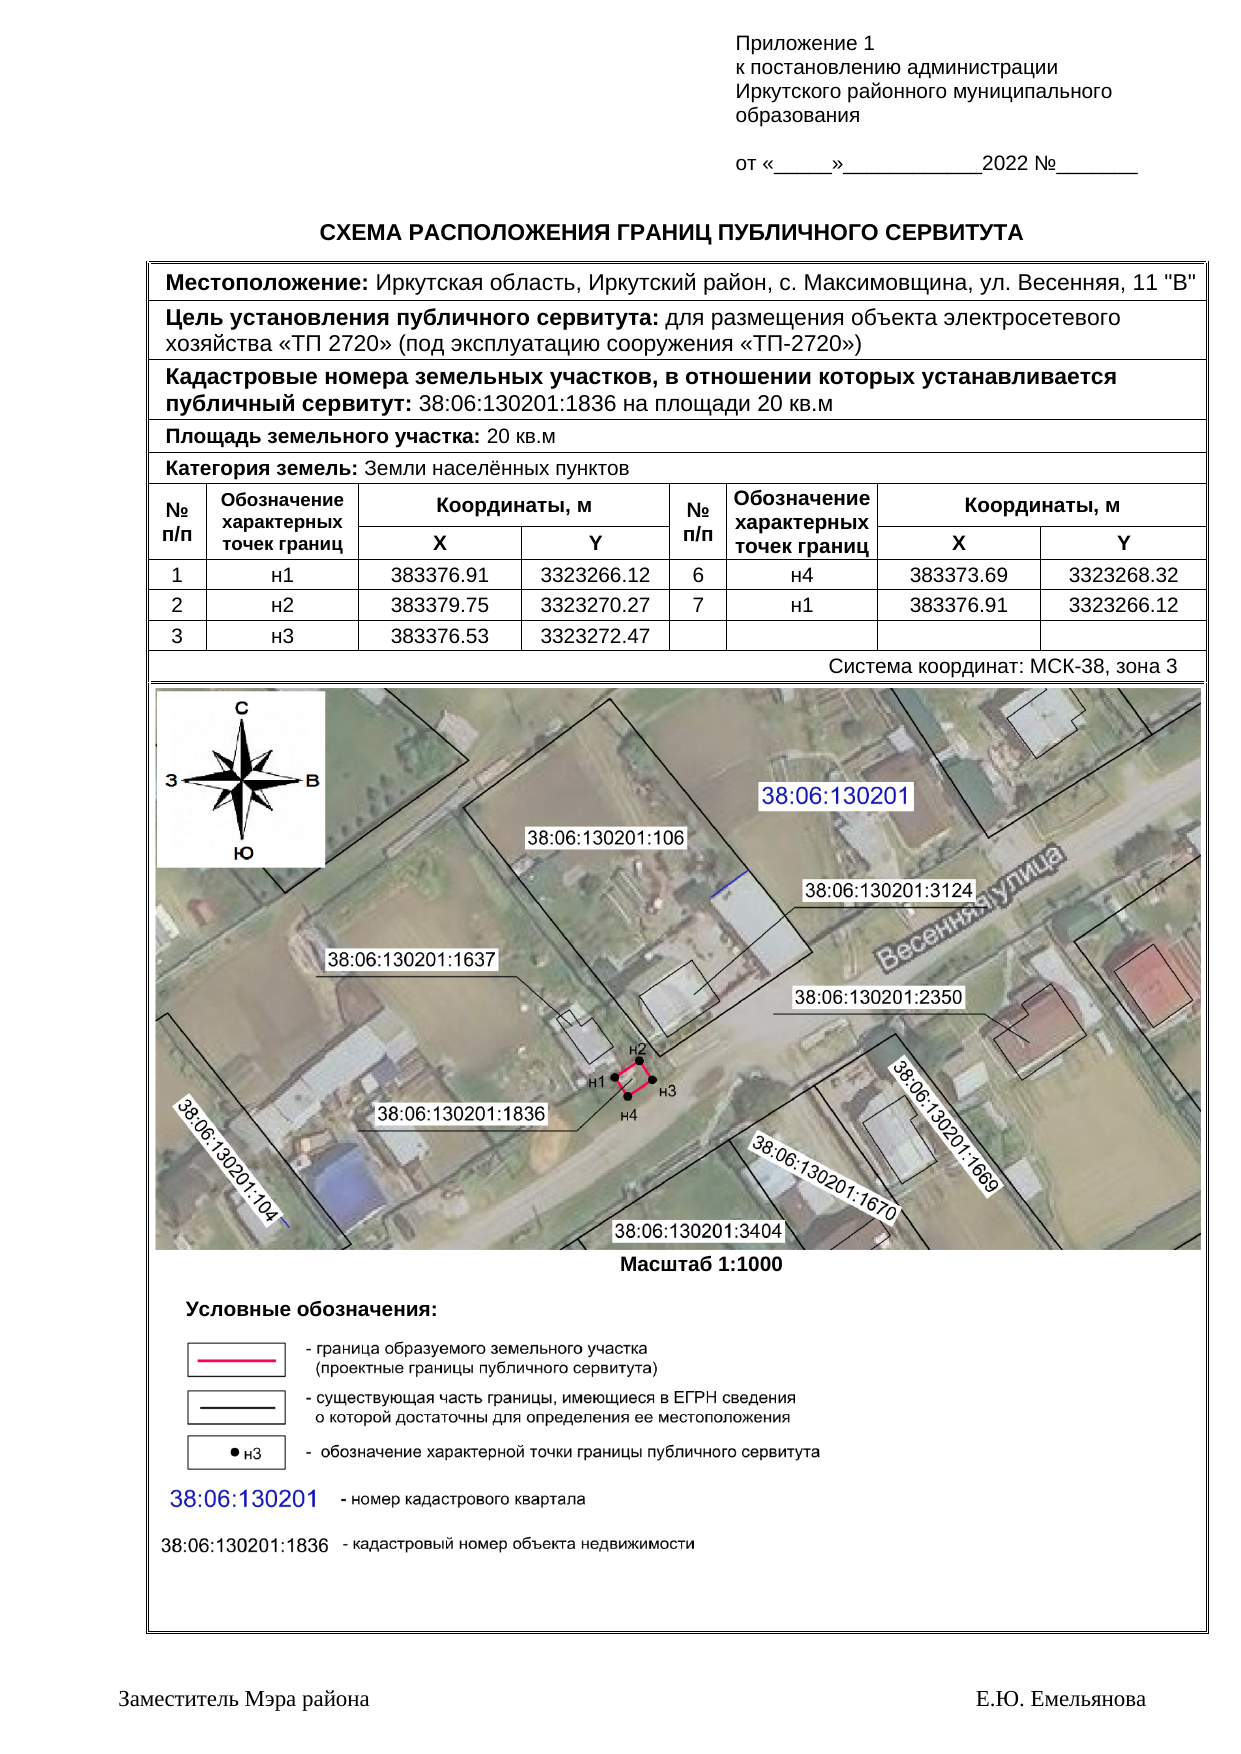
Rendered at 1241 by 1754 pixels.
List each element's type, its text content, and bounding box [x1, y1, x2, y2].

table_cell [1041, 621, 1206, 650]
table_cell 3323266.12 [522, 560, 669, 589]
table_cell № п/п [670, 484, 726, 559]
table_cell Система координат: МСК-38, зона 3 [149, 651, 1206, 681]
table_cell 1 [149, 560, 206, 589]
text Заместитель Мэра района Е.Ю. Емельянова [118, 1685, 1166, 1712]
table_cell 383376.91 [359, 560, 521, 589]
table_cell 3323268.32 [1041, 560, 1206, 589]
table_cell 3323270.27 [522, 590, 669, 620]
table_cell Обозначение характерных точек границ [207, 484, 358, 559]
table_cell 3323266.12 [1041, 590, 1206, 620]
table_cell Обозначение характерных точек границ [727, 484, 877, 559]
table_cell Y [1041, 527, 1206, 559]
table_cell н1 [727, 590, 877, 620]
table_cell 2 [149, 590, 206, 620]
table_cell 3 [149, 621, 206, 650]
table_cell н1 [207, 560, 358, 589]
table_header СХЕМА РАСПОЛОЖЕНИЯ ГРАНИЦ ПУБЛИЧНОГО СЕРВИТУТА [148, 217, 1207, 261]
table_cell [670, 621, 726, 650]
table_cell 7 [670, 590, 726, 620]
picture [156, 1323, 832, 1575]
table_cell [149, 681, 1206, 1631]
table_cell н3 [207, 621, 358, 650]
picture [153, 687, 1202, 1251]
table_cell 3323272.47 [522, 621, 669, 650]
table_cell 383376.53 [359, 621, 521, 650]
table_cell [878, 621, 1040, 650]
table_cell Координаты, м [878, 484, 1206, 526]
table_cell X [878, 527, 1040, 559]
table_cell X [359, 527, 521, 559]
table_cell Кадастровые номера земельных участков, в отношении которых устанавливается публичный сервитут: 38:06:130201:1836 на площади 20 кв.м [149, 360, 1206, 419]
table_cell Местоположение: Иркутская область, Иркутский район, с. Максимовщина, ул. Весенняя, 11 "В" [148, 261, 1207, 300]
table_cell № п/п [149, 484, 206, 559]
table_cell 383373.69 [878, 560, 1040, 589]
table_cell н4 [727, 560, 877, 589]
table_cell н2 [207, 590, 358, 620]
table_cell 383376.91 [878, 590, 1040, 620]
table_cell 6 [670, 560, 726, 589]
table_cell [727, 621, 877, 650]
table_cell Координаты, м [359, 484, 669, 526]
table_cell 383379.75 [359, 590, 521, 620]
table_cell Площадь земельного участка: 20 кв.м [149, 420, 1206, 452]
table_cell Y [522, 527, 669, 559]
table_cell Категория земель: Земли населённых пунктов [149, 453, 1206, 483]
table_cell Цель установления публичного сервитута: для размещения объекта электросетевого хозяйства «ТП 2720» (под эксплуатацию сооружения «ТП-2720») [149, 301, 1206, 359]
